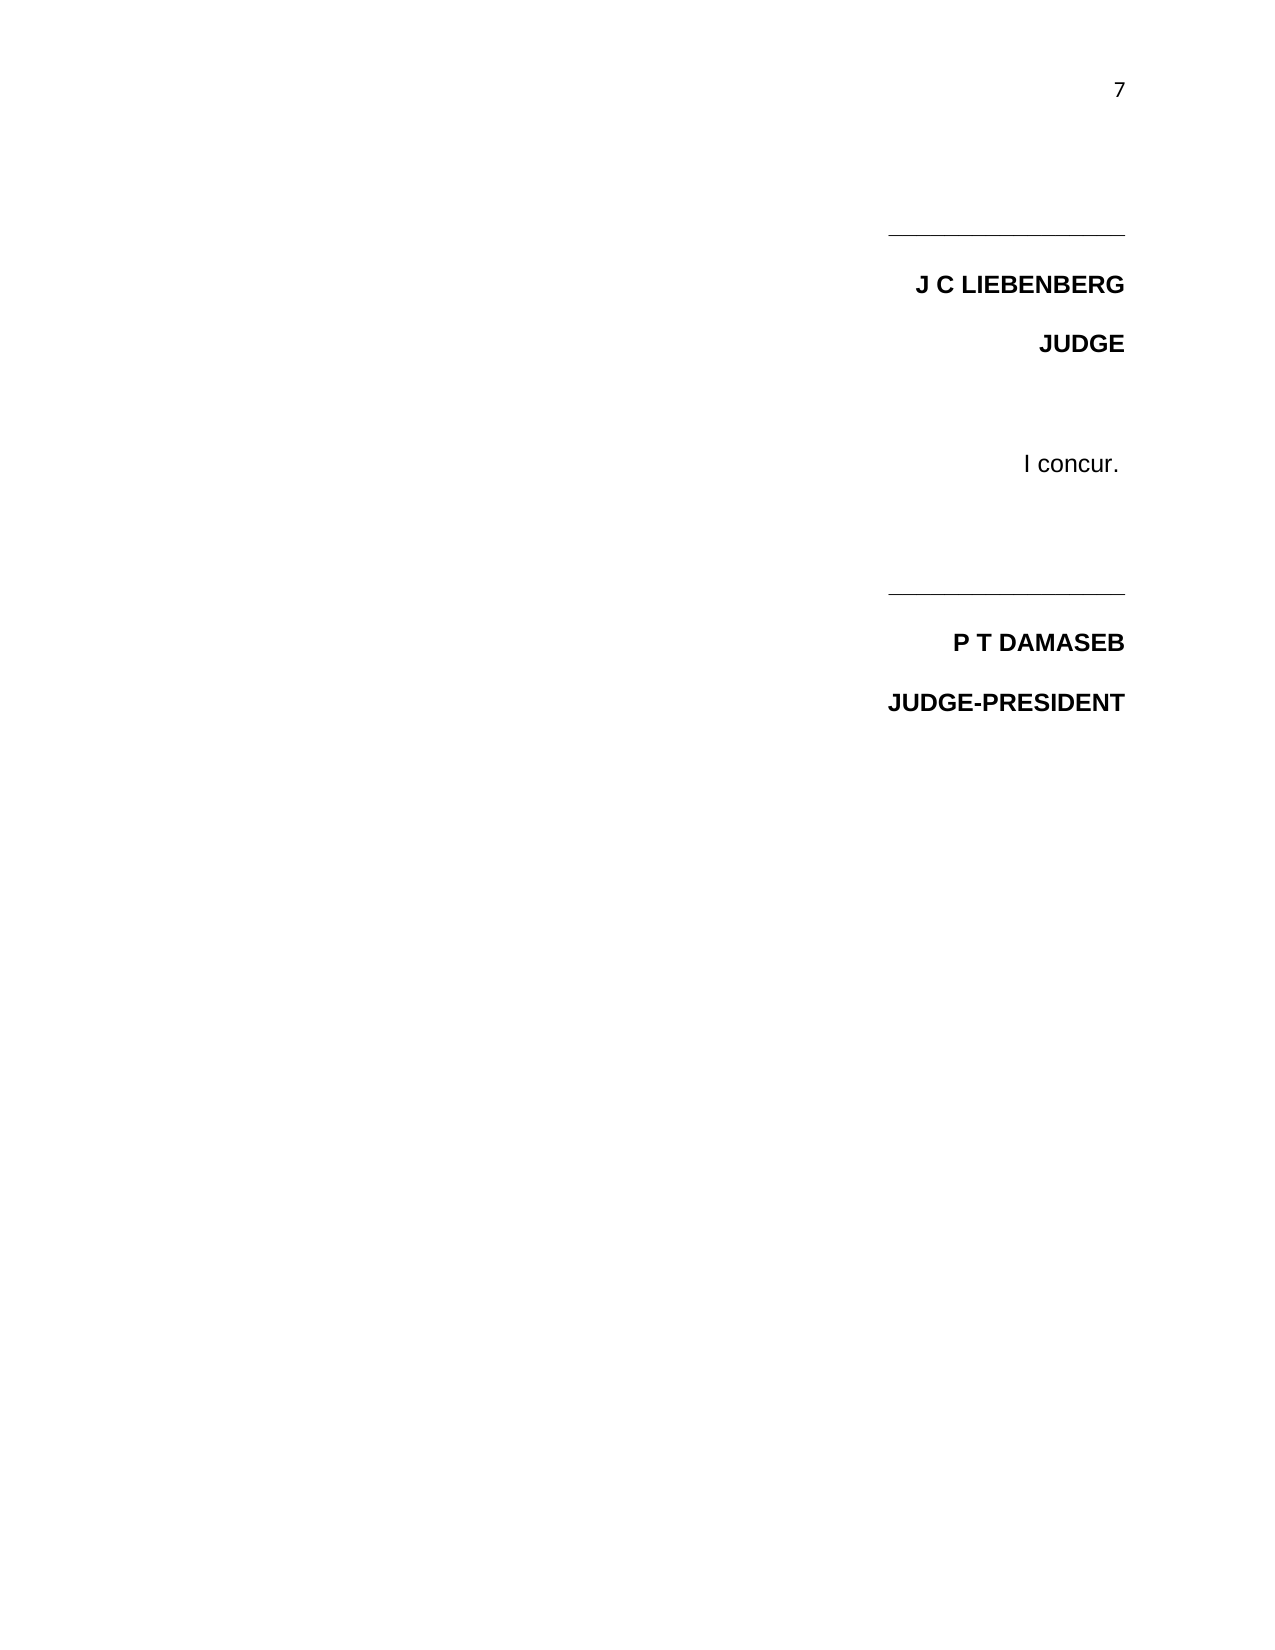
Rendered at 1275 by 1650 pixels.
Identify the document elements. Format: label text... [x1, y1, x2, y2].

text _________________ [150, 568, 1125, 597]
text J C LIEBENBERG [150, 269, 1125, 298]
text JUDGE [150, 329, 1125, 358]
text P T DAMASEB [150, 628, 1125, 657]
text _________________ [150, 210, 1125, 238]
text I concur. [975, 449, 1125, 478]
text JUDGE-PRESIDENT [150, 688, 1125, 717]
